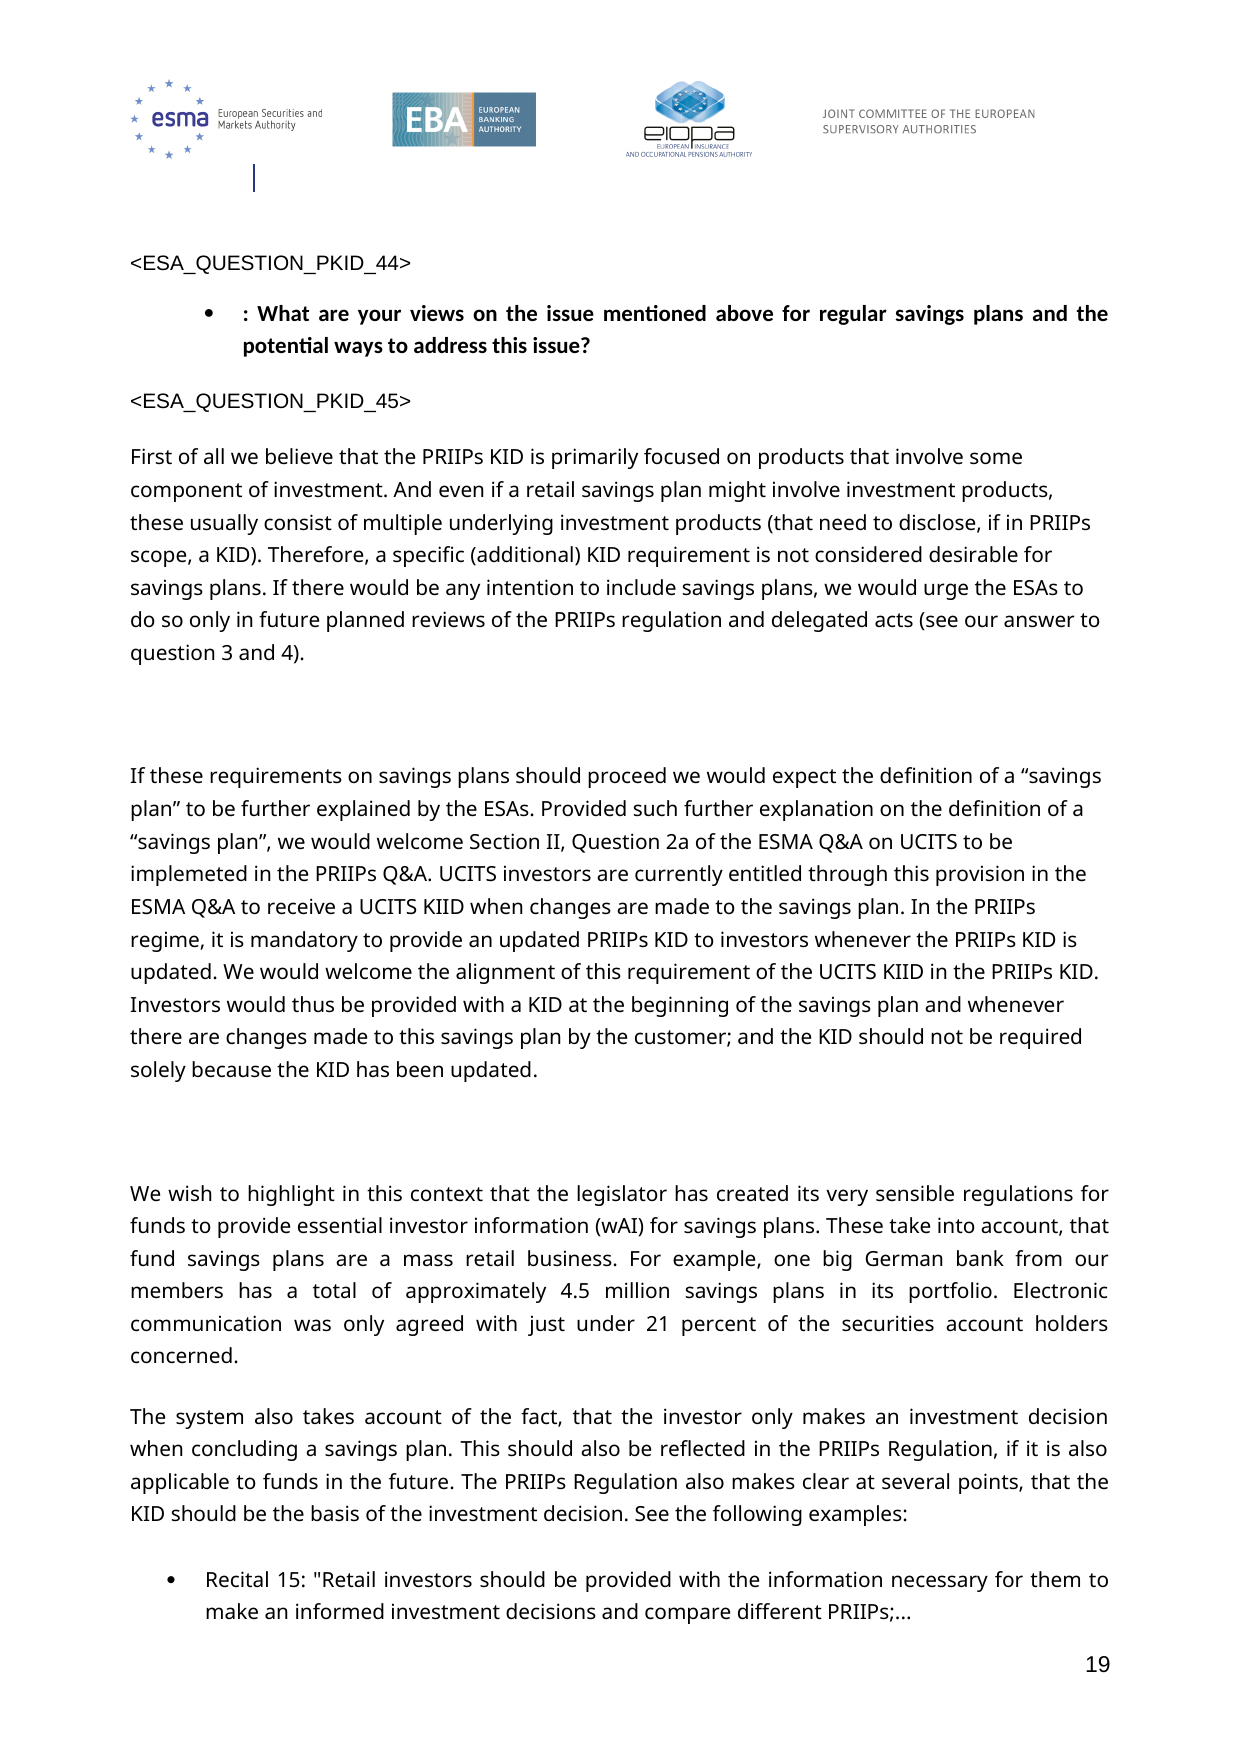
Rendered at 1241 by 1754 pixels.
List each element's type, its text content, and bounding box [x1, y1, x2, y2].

text <ESA_QUESTION_PKID_45> [130, 389, 1110, 413]
text <ESA_QUESTION_PKID_44> [130, 251, 1110, 275]
list : What are your views on the issue mentioned above for regular savings plans and the potential ways to address this issue? [205, 299, 1110, 359]
text First of all we believe that the PRIIPs KID is primarily focused on products that involve some component of investment. And even if a retail savings plan might involve investment products, these usually consist of multiple underlying investment products (that need to disclose, if in PRIIPs scope, a KID). Therefore, a specific (additional) KID requirement is not considered desirable for savings plans. If there would be any intention to include savings plans, we would urge the ESAs to do so only in future planned reviews of the PRIIPs regulation and delegated acts (see our answer to question 3 and 4). [130, 442, 1110, 667]
picture [129, 73, 1045, 164]
text The system also takes account of the fact, that the investor only makes an investment decision when concluding a savings plan. This should also be reflected in the PRIIPs Regulation, if it is also applicable to funds in the future. The PRIIPs Regulation also makes clear at several points, that the KID should be the basis of the investment decision. See the following examples: [130, 1402, 1110, 1528]
text We wish to highlight in this context that the legislator has created its very sensible regulations for funds to provide essential investor information (wAI) for savings plans. These take into account, that fund savings plans are a mass retail business. For example, one big German bank from our members has a total of approximately 4.5 million savings plans in its portfolio. Electronic communication was only agreed with just under 21 percent of the securities account holders concerned. [130, 1179, 1110, 1370]
text If these requirements on savings plans should proceed we would expect the definition of a “savings plan” to be further explained by the ESAs. Provided such further explanation on the definition of a “savings plan”, we would welcome Section II, Question 2a of the ESMA Q&A on UCITS to be implemeted in the PRIIPs Q&A. UCITS investors are currently entitled through this provision in the ESMA Q&A to receive a UCITS KIID when changes are made to the savings plan. In the PRIIPs regime, it is mandatory to provide an updated PRIIPs KID to investors whenever the PRIIPs KID is updated. We would welcome the alignment of this requirement of the UCITS KIID in the PRIIPs KID. Investors would thus be provided with a KID at the beginning of the savings plan and whenever there are changes made to this savings plan by the customer; and the KID should not be required solely because the KID has been updated. [130, 762, 1110, 1083]
list Recital 15: "Retail investors should be provided with the information necessary for them to make an informed investment decisions and compare different PRIIPs;... [167, 1565, 1110, 1626]
